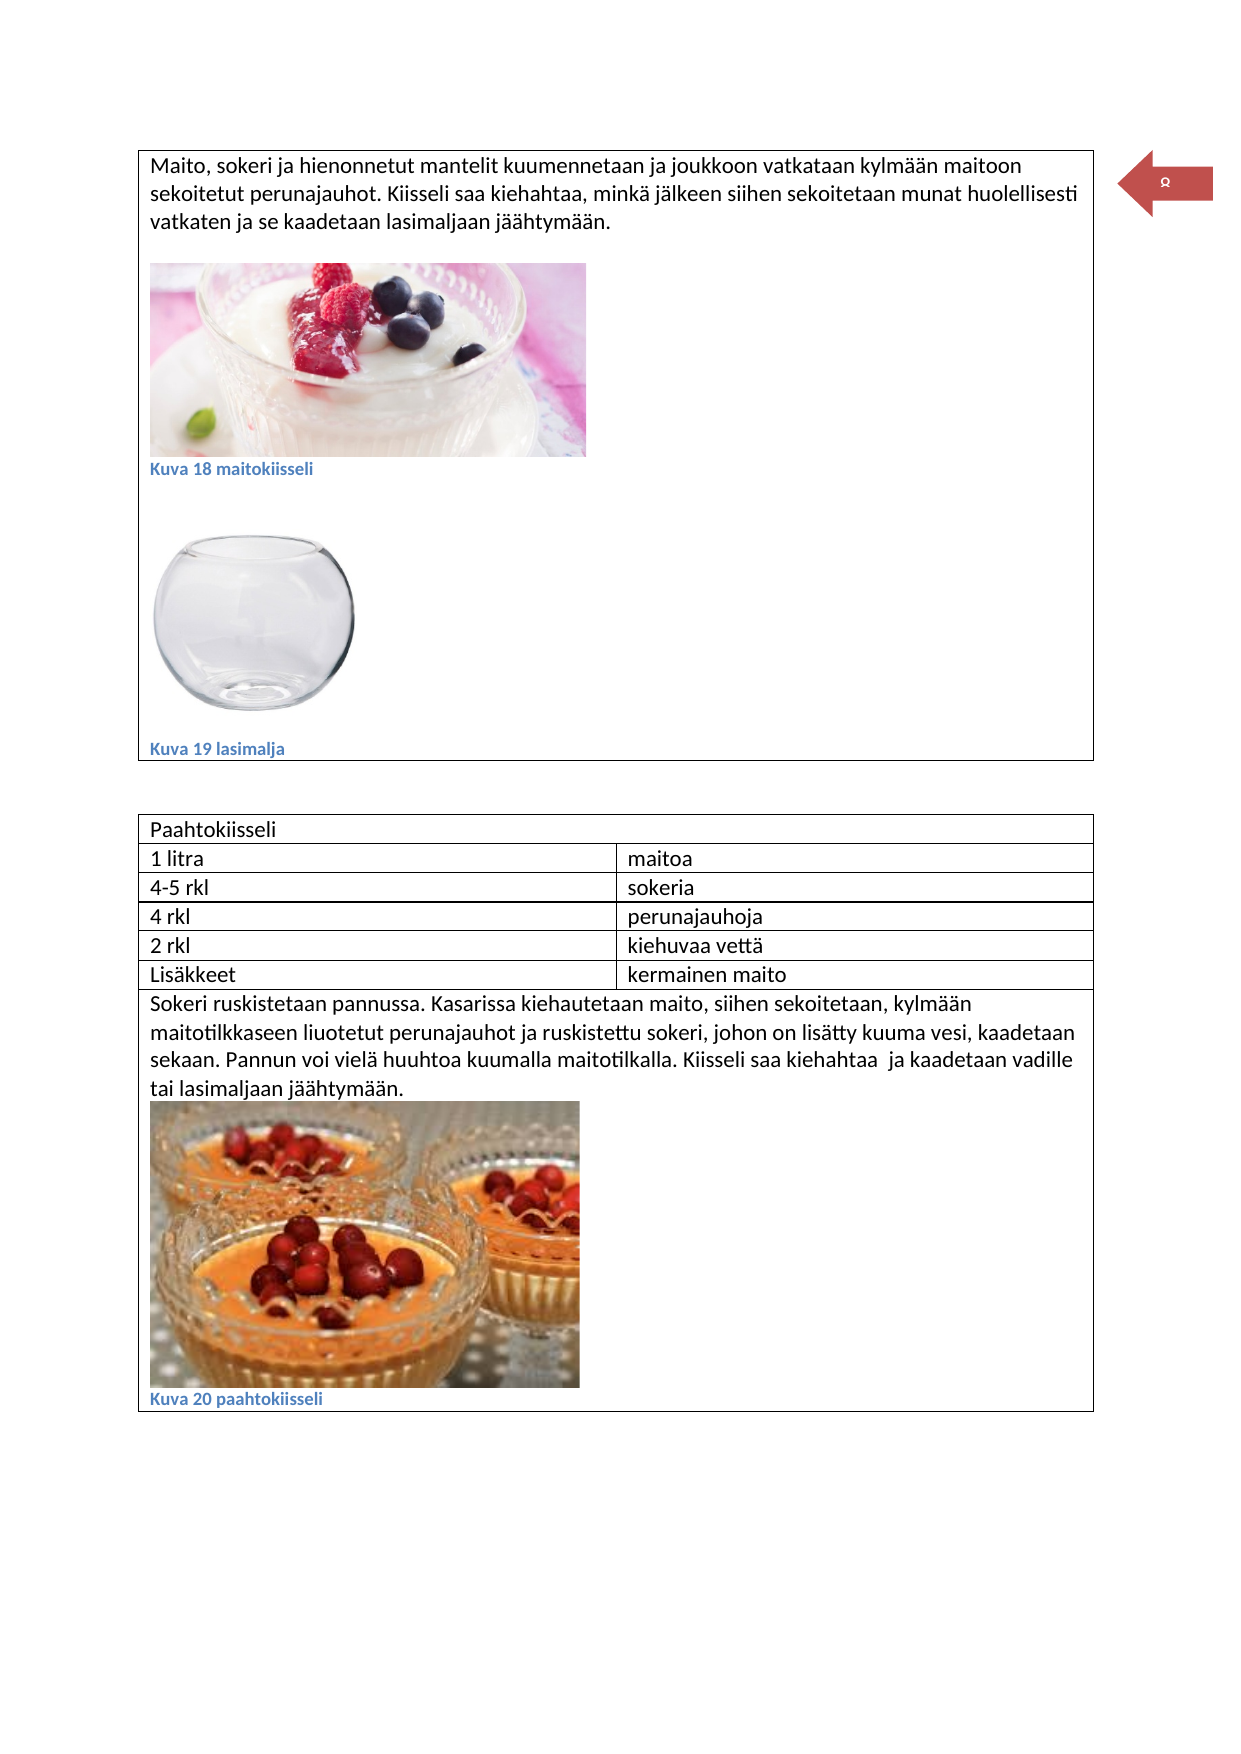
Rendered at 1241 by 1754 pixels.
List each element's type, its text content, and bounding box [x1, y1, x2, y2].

table_cell 4 rkl [139, 903, 616, 930]
table_cell Maito, sokeri ja hienonnetut mantelit kuumennetaan ja joukkoon vatkataan kylmään maitoon sekoitetut perunajauhot. Kiisseli saa kiehahtaa, minkä jälkeen siihen sekoitetaan munat huolellisesti vatkaten ja se kaadetaan lasimaljaan jäähtymään. Kuva maitokiisseli Kuva lasimalja [139, 151, 1093, 760]
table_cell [139, 990, 1093, 1411]
table_cell maitoa [617, 844, 1093, 872]
table_header Paahtokiisseli [139, 815, 1093, 843]
picture [150, 507, 357, 738]
table_cell 2 rkl [139, 931, 616, 959]
table_cell 4-5 rkl [139, 873, 616, 901]
picture [150, 263, 587, 457]
table_cell Lisäkkeet [139, 961, 616, 988]
table_cell 1 litra [139, 844, 616, 872]
table_cell perunajauhoja [617, 903, 1093, 930]
table_cell sokeria [617, 873, 1093, 901]
table_cell kiehuvaa vettä [617, 931, 1093, 959]
picture [150, 1101, 580, 1388]
table_cell kermainen maito [617, 961, 1093, 988]
